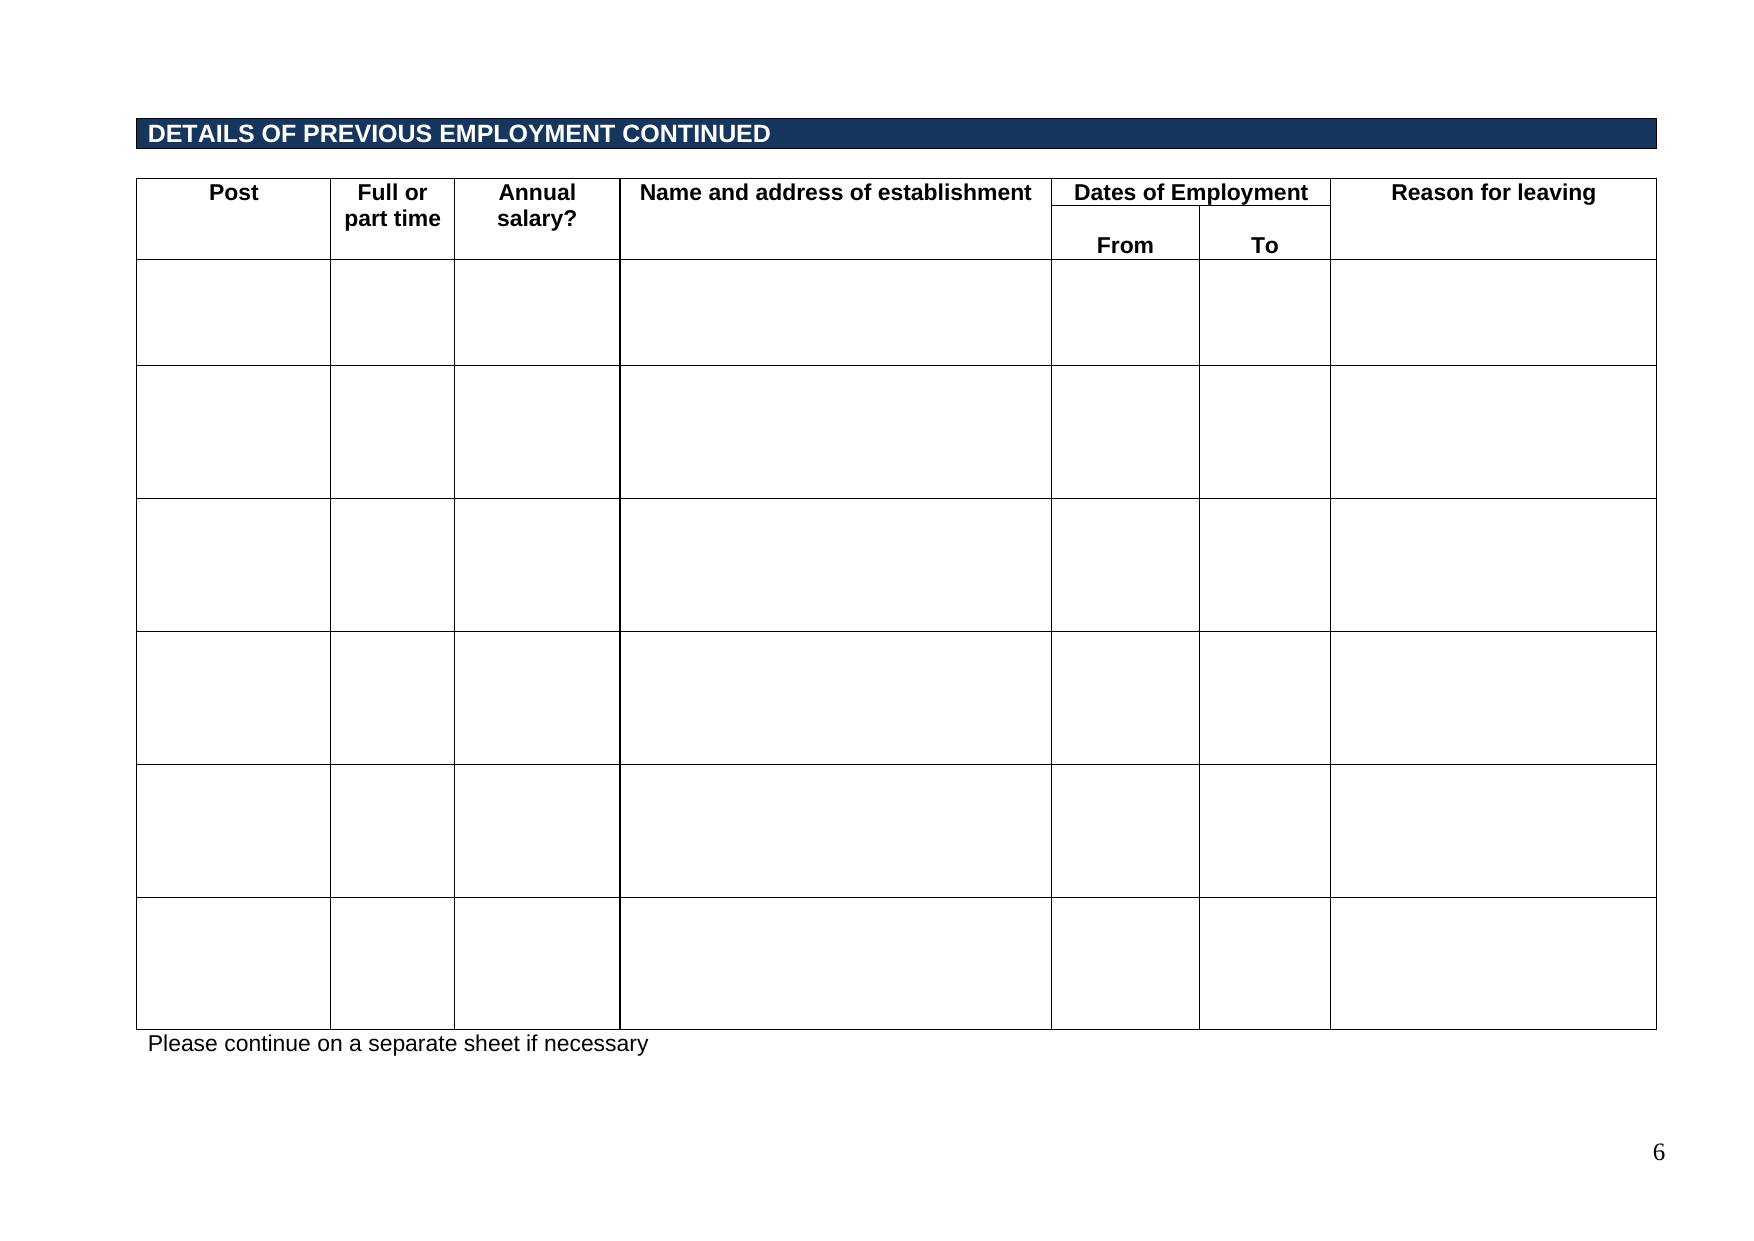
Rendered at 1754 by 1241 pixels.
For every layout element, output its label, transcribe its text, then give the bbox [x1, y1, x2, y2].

table_cell [1052, 366, 1199, 498]
table_header Dates of Employment [1052, 179, 1330, 205]
table_cell [137, 765, 330, 897]
table_cell [455, 765, 619, 897]
table_cell [455, 260, 619, 365]
table_cell [455, 898, 619, 1029]
table_cell [1200, 260, 1330, 365]
table_cell [621, 898, 1051, 1029]
table_cell [621, 499, 1051, 631]
table_cell [1200, 765, 1330, 897]
table_cell [1331, 765, 1656, 897]
table_cell [1052, 499, 1199, 631]
table_cell [1331, 632, 1656, 764]
table_cell [331, 765, 454, 897]
table_cell From [1052, 206, 1199, 259]
table_header Post [137, 179, 330, 259]
table_header DETAILS OF PREVIOUS EMPLOYMENT CONTINUED [137, 119, 1656, 148]
table_cell [137, 898, 330, 1029]
table_cell [137, 260, 330, 365]
table_cell [331, 260, 454, 365]
table_cell [1052, 898, 1199, 1029]
table_cell [331, 898, 454, 1029]
table_cell [621, 765, 1051, 897]
table_cell [137, 632, 330, 764]
table_cell [455, 632, 619, 764]
table_header Name and address of establishment [621, 179, 1051, 259]
table_cell [1331, 260, 1656, 365]
table_cell To [1200, 206, 1330, 259]
table_header Annual salary? [455, 179, 619, 259]
table_cell [1052, 632, 1199, 764]
text Please continue on a separate sheet if necessary [148, 1030, 1665, 1086]
table_cell [1331, 499, 1656, 631]
table_cell [1052, 260, 1199, 365]
table_cell [1331, 898, 1656, 1029]
table_cell [455, 366, 619, 498]
table_cell [137, 366, 330, 498]
table_cell [621, 366, 1051, 498]
table_cell [1052, 765, 1199, 897]
table_cell [1200, 366, 1330, 498]
table_header Reason for leaving [1331, 179, 1656, 259]
table_cell [1200, 632, 1330, 764]
table_cell [331, 632, 454, 764]
table_cell [1331, 366, 1656, 498]
table_cell [137, 499, 330, 631]
table_cell [621, 632, 1051, 764]
table_cell [1200, 499, 1330, 631]
table_cell [1200, 898, 1330, 1029]
table_cell [331, 499, 454, 631]
table_cell [455, 499, 619, 631]
table_cell [621, 260, 1051, 365]
table_header Full or part time [331, 179, 454, 259]
table_cell [331, 366, 454, 498]
